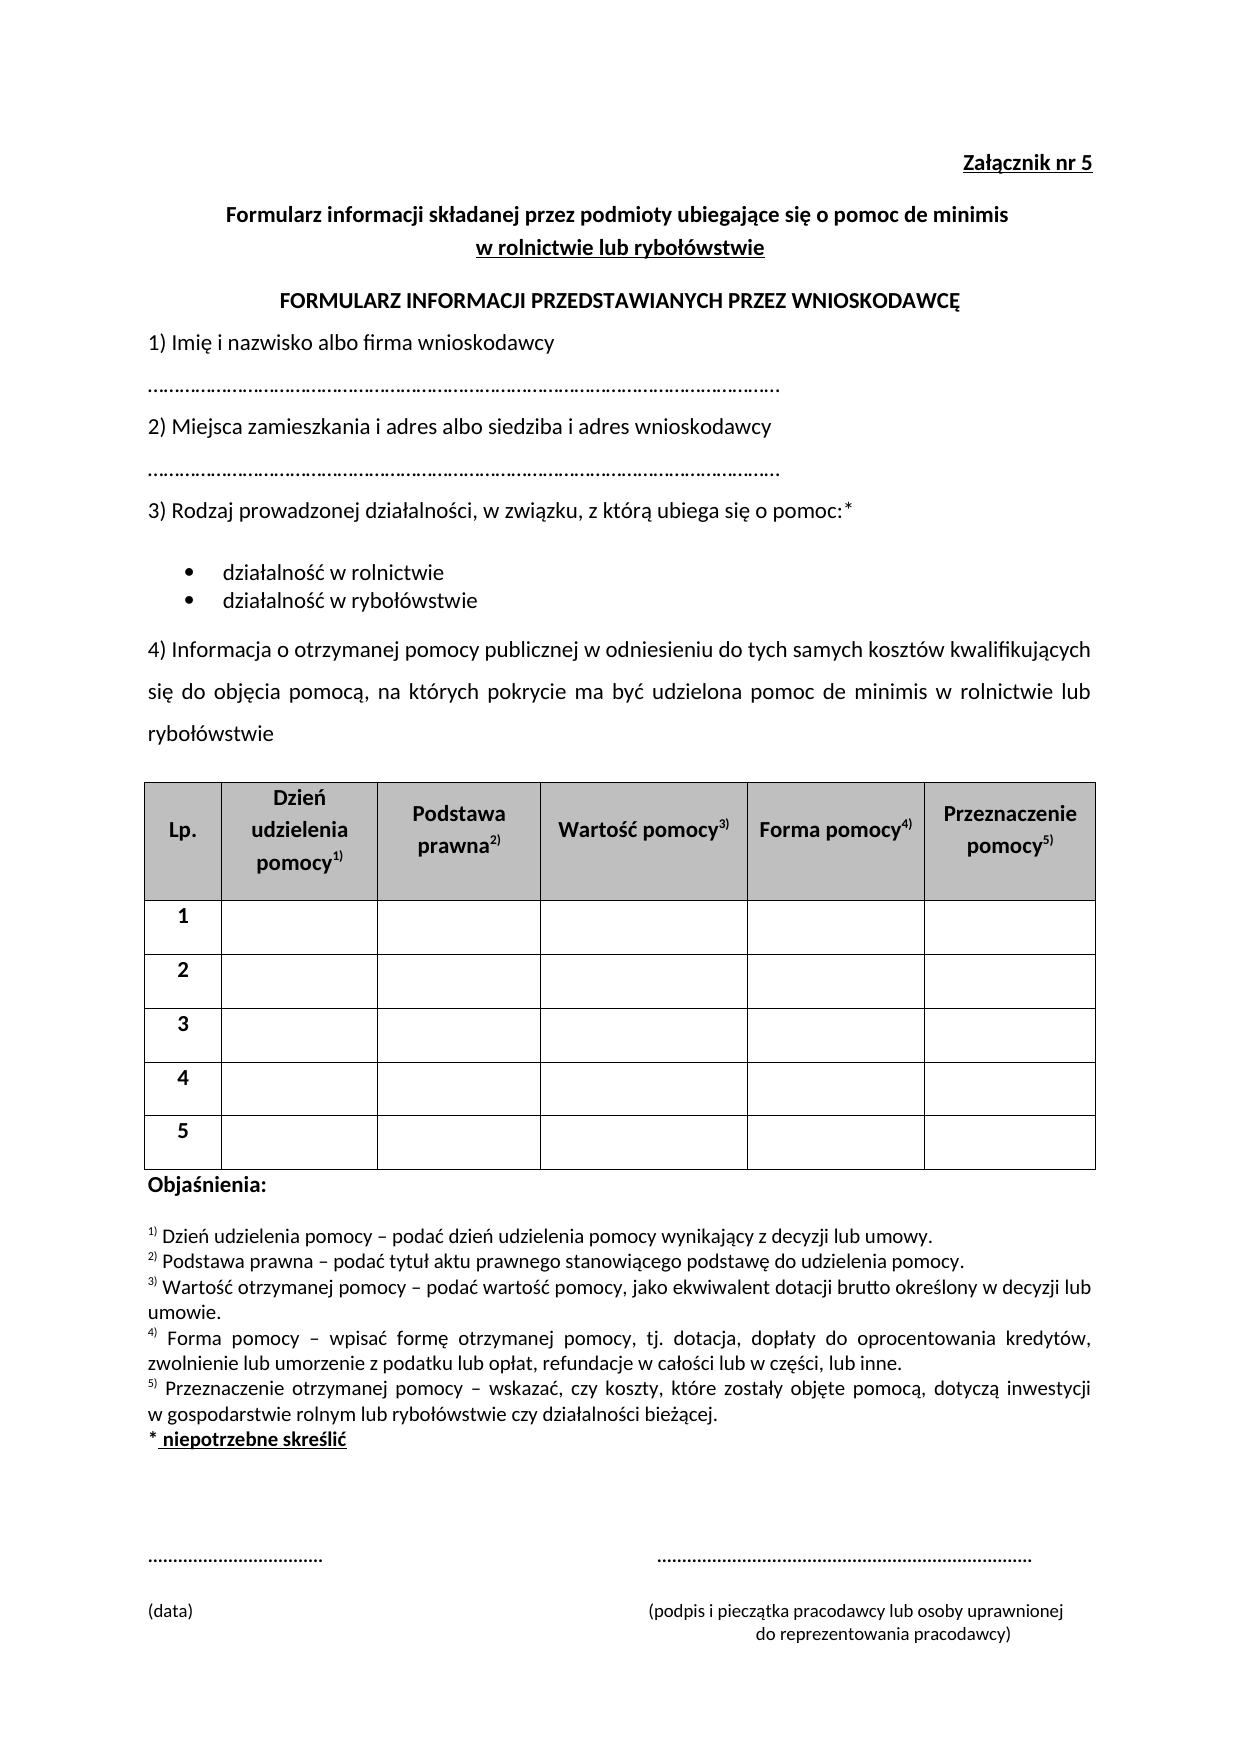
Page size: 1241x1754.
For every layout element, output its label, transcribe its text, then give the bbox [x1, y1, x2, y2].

table_cell [378, 1063, 540, 1115]
table_header Podstawa prawna2) [378, 783, 540, 900]
text do reprezentowania pracodawcy) [148, 1622, 1093, 1645]
table_cell 3 [145, 1009, 221, 1062]
table_cell [925, 955, 1095, 1008]
table_cell [378, 955, 540, 1008]
table_cell [222, 1009, 377, 1062]
table_header Forma pomocy4) [748, 783, 924, 900]
list działalność w rolnictwie [185, 558, 1093, 587]
table_cell [222, 901, 377, 954]
table_cell [378, 1116, 540, 1169]
table_cell [541, 1063, 747, 1115]
table_cell [541, 1009, 747, 1062]
table_cell [925, 1009, 1095, 1062]
table_cell [748, 1009, 924, 1062]
text 4) Informacja o otrzymanej pomocy publicznej w odniesieniu do tych samych kosztów kwalifikujących się do objęcia pomocą, na których pokrycie ma być udzielona pomoc de minimis w rolnictwie lub rybołówstwie [148, 635, 1093, 747]
text FORMULARZ INFORMACJI PRZEDSTAWIANYCH PRZEZ WNIOSKODAWCĘ [148, 286, 1093, 314]
table_cell 1 [145, 901, 221, 954]
table_header Wartość pomocy3) [541, 783, 747, 900]
table_cell [541, 1116, 747, 1169]
text ………………………………………………………………………………………………………… [148, 454, 1093, 482]
table_cell [378, 901, 540, 954]
table_cell [925, 1063, 1095, 1115]
table_cell [222, 955, 377, 1008]
text 5) Przeznaczenie otrzymanej pomocy – wskazać, czy koszty, które zostały objęte pomocą, dotyczą inwestycji w gospodarstwie rolnym lub rybołówstwie czy działalności bieżącej. [148, 1376, 1093, 1426]
table_header Przeznaczenie pomocy5) [925, 783, 1095, 900]
text 3) Rodzaj prowadzonej działalności, w związku, z którą ubiega się o pomoc:* [148, 496, 1093, 524]
text 1) Dzień udzielenia pomocy – podać dzień udzielenia pomocy wynikający z decyzji lub umowy. [148, 1223, 1093, 1248]
table_cell [541, 901, 747, 954]
table_cell [748, 901, 924, 954]
table_header Dzień udzielenia pomocy1) [222, 783, 377, 900]
table_cell [541, 955, 747, 1008]
text 4) Forma pomocy – wpisać formę otrzymanej pomocy, tj. dotacja, dopłaty do oprocentowania kredytów, zwolnienie lub umorzenie z podatku lub opłat, refundacje w całości lub w części, lub inne. [148, 1325, 1093, 1376]
text Objaśnienia: [148, 1170, 1093, 1198]
text ................................... ........................................................................... [148, 1544, 1093, 1567]
text ………………………………………………………………………………………………………… 2) Miejsca zamieszkania i adres albo siedziba i adres wnioskodawcy [148, 370, 1093, 440]
table_cell [378, 1009, 540, 1062]
table_cell [222, 1063, 377, 1115]
text 2) Podstawa prawna – podać tytuł aktu prawnego stanowiącego podstawę do udzielenia pomocy. [148, 1248, 1093, 1274]
table_cell 2 [145, 955, 221, 1008]
table_cell [222, 1116, 377, 1169]
list działalność w rybołówstwie [185, 587, 1093, 614]
table_cell [925, 901, 1095, 954]
text * niepotrzebne skreślić [148, 1426, 1093, 1452]
table_cell 4 [145, 1063, 221, 1115]
table_cell [748, 955, 924, 1008]
table_header Lp. [145, 783, 221, 900]
text Załącznik nr 5 [185, 148, 1093, 176]
text 3) Wartość otrzymanej pomocy – podać wartość pomocy, jako ekwiwalent dotacji brutto określony w decyzji lub umowie. [148, 1274, 1093, 1325]
table_cell [925, 1116, 1095, 1169]
table_cell 5 [145, 1116, 221, 1169]
text Formularz informacji składanej przez podmioty ubiegające się o pomoc de minimis w rolnictwie lub rybołówstwie [148, 201, 1093, 261]
text 1) Imię i nazwisko albo firma wnioskodawcy [148, 328, 1093, 356]
table_cell [748, 1063, 924, 1115]
table_cell [748, 1116, 924, 1169]
text (data) (podpis i pieczątka pracodawcy lub osoby uprawnionej [148, 1599, 1093, 1622]
